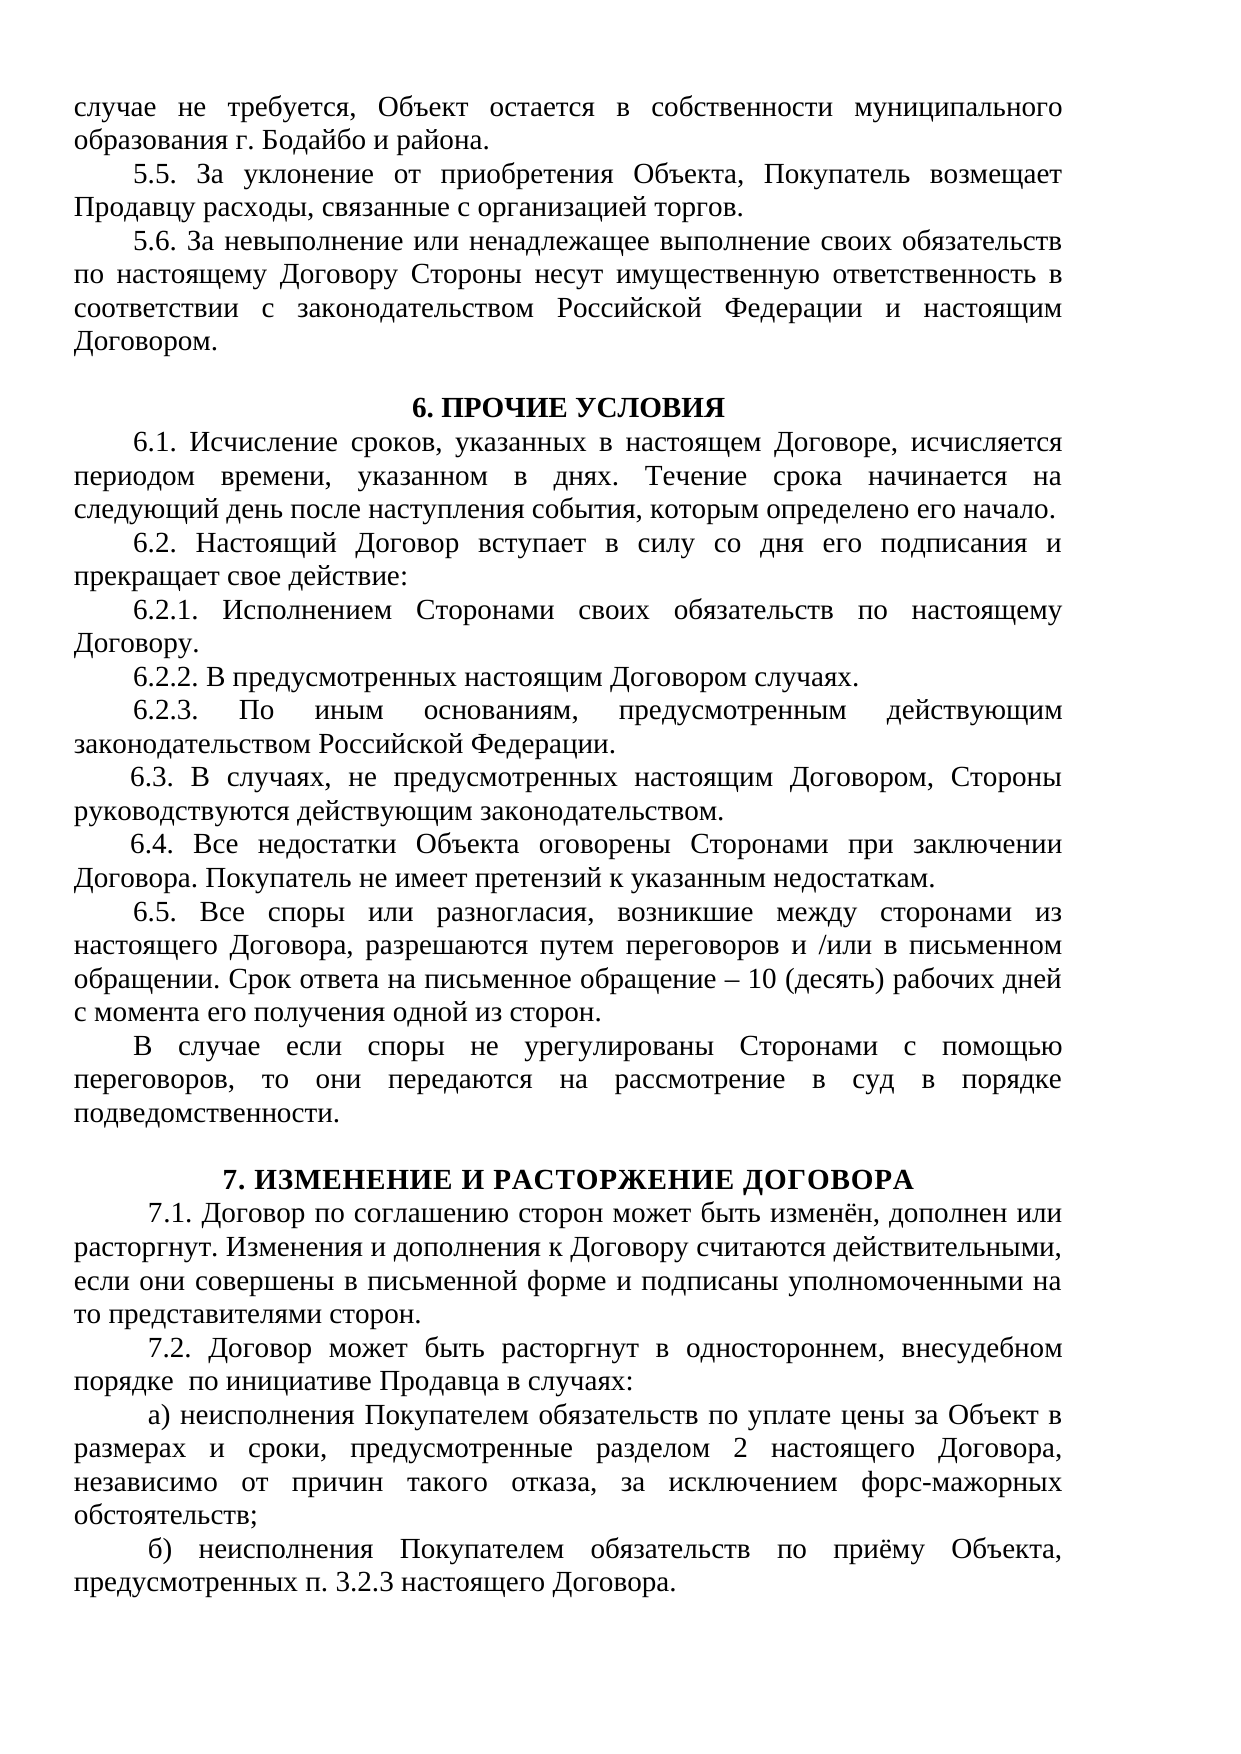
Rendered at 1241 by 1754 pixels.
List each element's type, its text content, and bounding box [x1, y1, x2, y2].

text случае не требуется, Объект остается в собственности муниципального образования г. Бодайбо и района. [74, 89, 1063, 156]
text 5.6. За невыполнение или ненадлежащее выполнение своих обязательств по настоящему Договору Стороны несут имущественную ответственность в соответствии с законодательством Российской Федерации и настоящим Договором. [74, 223, 1063, 357]
text 7.1. Договор по соглашению сторон может быть изменён, дополнен или расторгнут. Изменения и дополнения к Договору считаются действительными, если они совершены в письменной форме и подписаны уполномоченными на то представителями сторон. [74, 1196, 1063, 1330]
text 6.1. Исчисление сроков, указанных в настоящем Договоре, исчисляется периодом времени, указанном в днях. Течение срока начинается на следующий день после наступления события, которым определено его начало. [74, 424, 1063, 525]
text 6.2. Настоящий Договор вступает в силу со дня его подписания и прекращает свое действие: [74, 525, 1063, 592]
text В случае если споры не урегулированы Сторонами с помощью переговоров, то они передаются на рассмотрение в суд в порядке подведомственности. [74, 1028, 1063, 1128]
text 5.5. За уклонение от приобретения Объекта, Покупатель возмещает Продавцу расходы, связанные с организацией торгов. [74, 156, 1063, 223]
text 6.2.2. В предусмотренных настоящим Договором случаях. [74, 659, 1063, 692]
text 6.5. Все споры или разногласия, возникшие между сторонами из настоящего Договора, разрешаются путем переговоров и /или в письменном обращении. Срок ответа на письменное обращение – 10 (десять) рабочих дней с момента его получения одной из сторон. [74, 894, 1063, 1028]
text 7.2. Договор может быть расторгнут в одностороннем, внесудебном порядке по инициативе Продавца в случаях: [74, 1330, 1063, 1397]
text а) неисполнения Покупателем обязательств по уплате цены за Объект в размерах и сроки, предусмотренные разделом 2 настоящего Договора, независимо от причин такого отказа, за исключением форс-мажорных обстоятельств; [74, 1397, 1063, 1531]
text 6.3. В случаях, не предусмотренных настоящим Договором, Стороны руководствуются действующим законодательством. [74, 759, 1063, 827]
text 7. ИЗМЕНЕНИЕ И РАСТОРЖЕНИЕ ДОГОВОРА [74, 1162, 1063, 1196]
text 6.2.3. По иным основаниям, предусмотренным действующим законодательством Российской Федерации. [74, 692, 1063, 759]
text 6.2.1. Исполнением Сторонами своих обязательств по настоящему Договору. [74, 592, 1063, 659]
text 6.4. Все недостатки Объекта оговорены Сторонами при заключении Договора. Покупатель не имеет претензий к указанным недостаткам. [74, 827, 1063, 894]
text 6. ПРОЧИЕ УСЛОВИЯ [74, 391, 1063, 424]
text б) неисполнения Покупателем обязательств по приёму Объекта, предусмотренных п. 3.2.3 настоящего Договора. [74, 1531, 1063, 1598]
